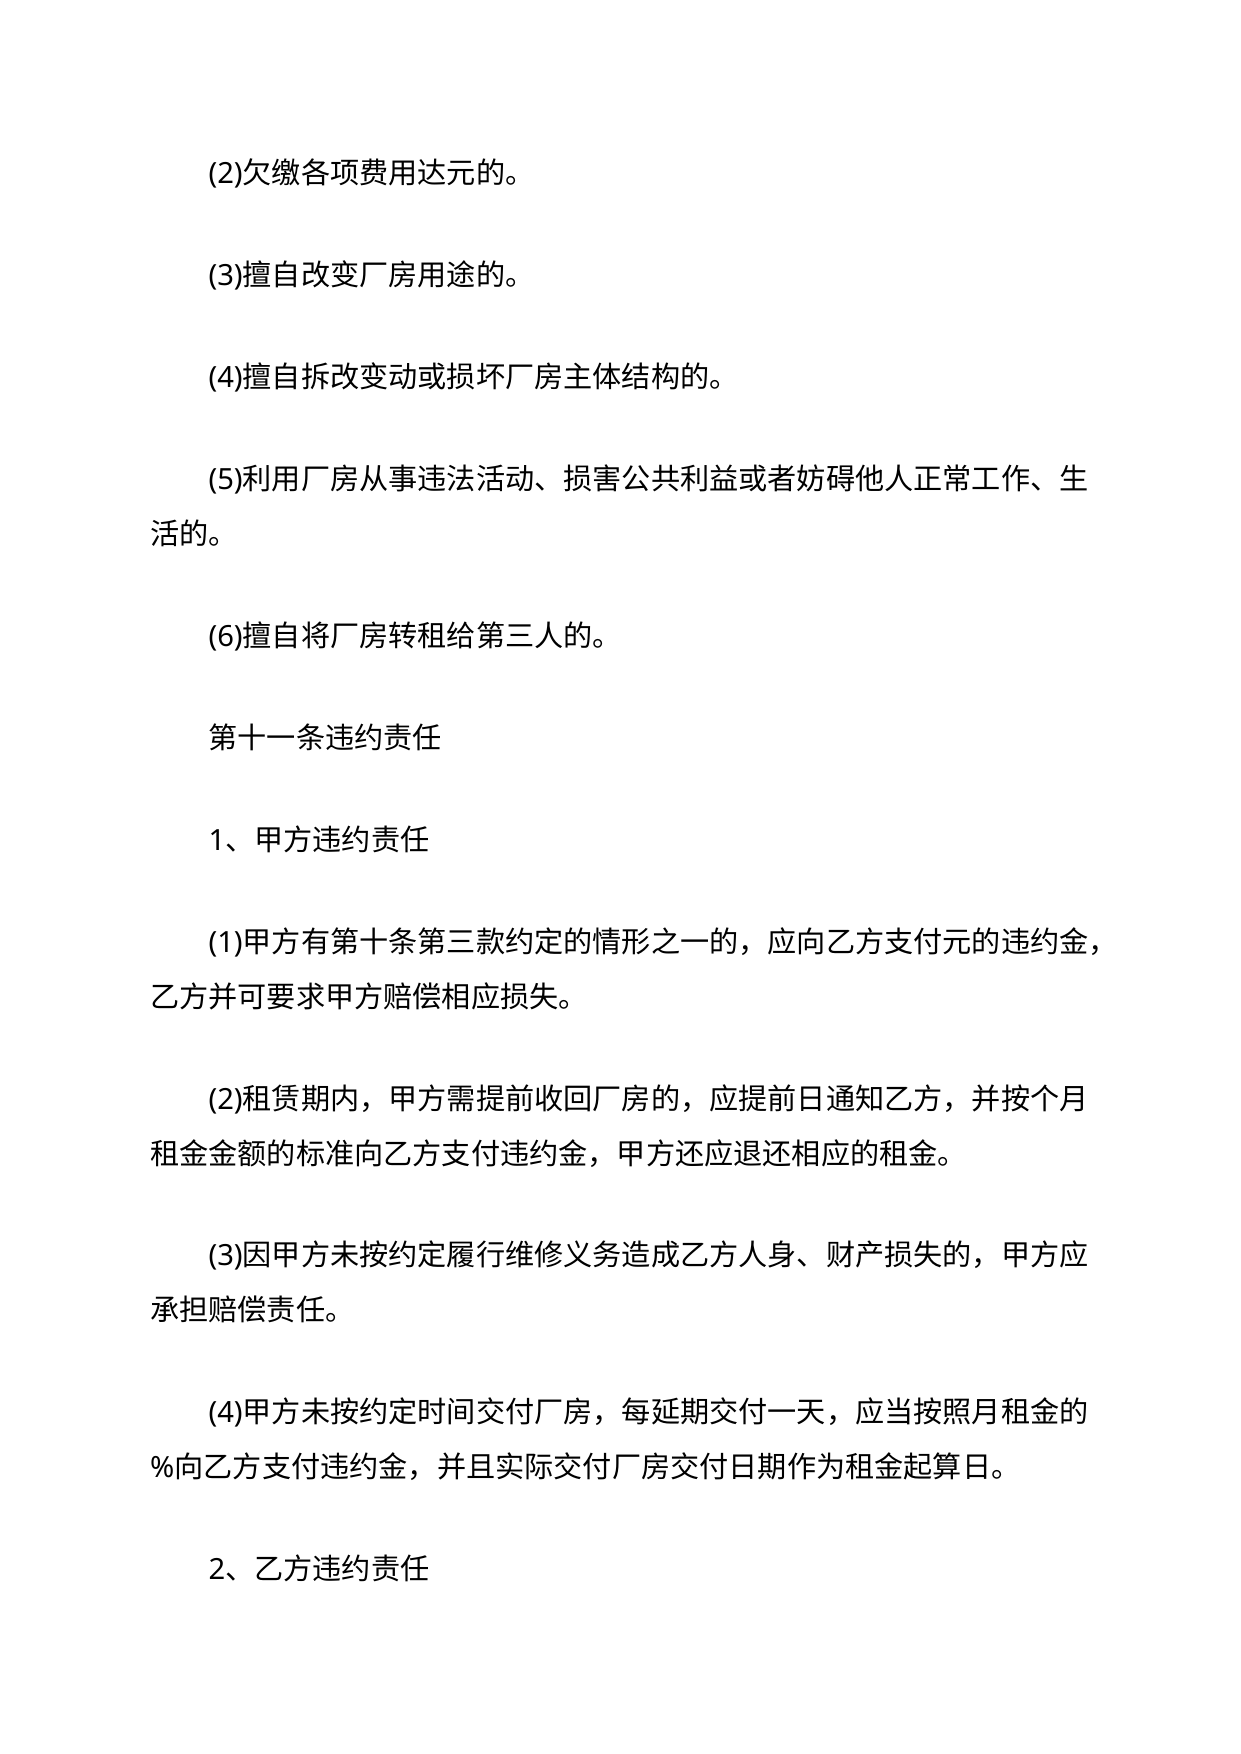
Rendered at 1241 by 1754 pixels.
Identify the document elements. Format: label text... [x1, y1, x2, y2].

text (3)擅自改变厂房用途的。 [150, 252, 1090, 294]
text (3)因甲方未按约定履行维修义务造成乙方人身、财产损失的，甲方应承担赔偿责任。 [150, 1232, 1090, 1329]
text (4)擅自拆改变动或损坏厂房主体结构的。 [150, 354, 1090, 396]
text (6)擅自将厂房转租给第三人的。 [150, 613, 1090, 655]
text (2)欠缴各项费用达元的。 [150, 150, 1090, 192]
text 2、乙方违约责任 [150, 1546, 1090, 1588]
text (5)利用厂房从事违法活动、损害公共利益或者妨碍他人正常工作、生活的。 [150, 456, 1090, 553]
text (2)租赁期内，甲方需提前收回厂房的，应提前日通知乙方，并按个月租金金额的标准向乙方支付违约金，甲方还应退还相应的租金。 [150, 1075, 1090, 1172]
text (1)甲方有第十条第三款约定的情形之一的，应向乙方支付元的违约金，乙方并可要求甲方赔偿相应损失。 [150, 918, 1090, 1016]
text (4)甲方未按约定时间交付厂房，每延期交付一天，应当按照月租金的%向乙方支付违约金，并且实际交付厂房交付日期作为租金起算日。 [150, 1389, 1090, 1486]
text 第十一条违约责任 [150, 715, 1090, 757]
text 1、甲方违约责任 [150, 816, 1090, 859]
